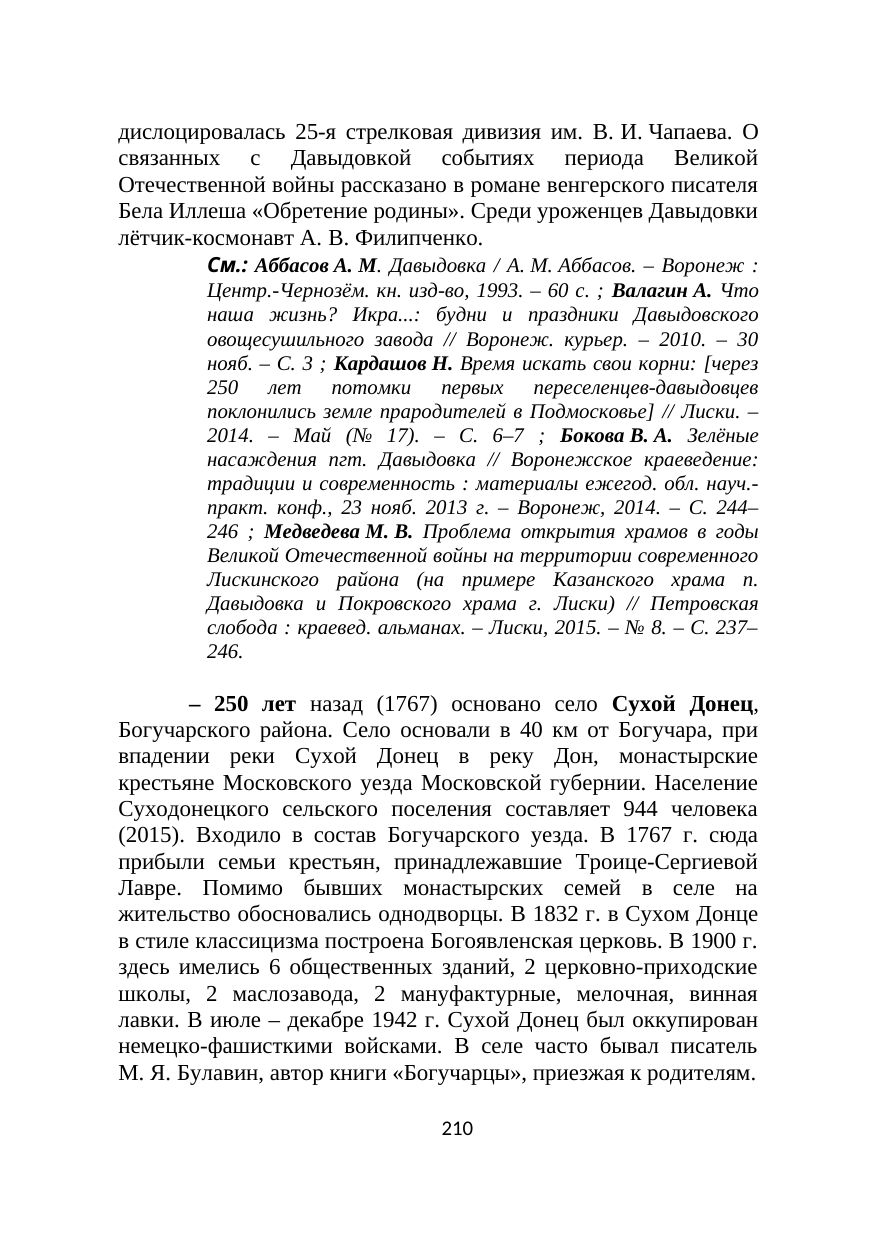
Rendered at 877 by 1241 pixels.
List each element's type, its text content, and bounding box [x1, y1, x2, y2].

text – 250 лет назад (1767) основано село Сухой Донец, Богучарского района. Село основали в 40 км от Богучара, при впадении реки Сухой Донец в реку Дон, монастырские крестьяне Московского уезда Московской губернии. Население Суходонецкого сельского поселения составляет 944 человека (2015). Входило в состав Богучарского уезда. В 1767 г. сюда прибыли семьи крестьян, принадлежавшие Троице-Сергиевой Лавре. Помимо бывших монастырских семей в селе на жительство обосновались однодворцы. В 1832 г. в Сухом Донце в стиле классицизма построена Богоявленская церковь. В 1900 г. здесь имелись 6 общественных зданий, 2 церковно-приходские школы, 2 маслозавода, 2 мануфактурные, мелочная, винная лавки. В июле – декабре 1942 г. Сухой Донец был оккупирован немецко-фашисткими войсками. В селе часто бывал писатель М. Я. Булавин, автор книги «Богучарцы», приезжая к родителям. [118, 690, 759, 1085]
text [118, 118, 759, 250]
text См.: Аббасов А. М. Давыдовка / А. М. Аббасов. – Воронеж : Центр.-Чернозём. кн. изд-во, 1993. – 60 с. ; Валагин А. Что наша жизнь? Икра...: будни и праздники Давыдовского овощесушильного завода // Воронеж. курьер. – 2010. – 30 нояб. – С. 3 ; Кардашов Н. Время искать свои корни: [через 250 лет потомки первых переселенцев-давыдовцев поклонились земле прародителей в Подмосковье] // Лиски. – 2014. – Май (№ 17). – С. 6–7 ; Бокова В. А. Зелёные насаждения пгт. Давыдовка // Воронежское краеведение: традиции и современность : материалы ежегод. обл. науч.-практ. конф., 23 нояб. 2013 г. – Воронеж, 2014. – С. 244–246 ; Медведева М. В. Проблема открытия храмов в годы Великой Отечественной войны на территории современного Лискинского района (на примере Казанского храма п. Давыдовка и Покровского храма г. Лиски) // Петровская слобода : краевед. альманах. – Лиски, 2015. – № 8. – С. 237–246. [207, 250, 759, 663]
